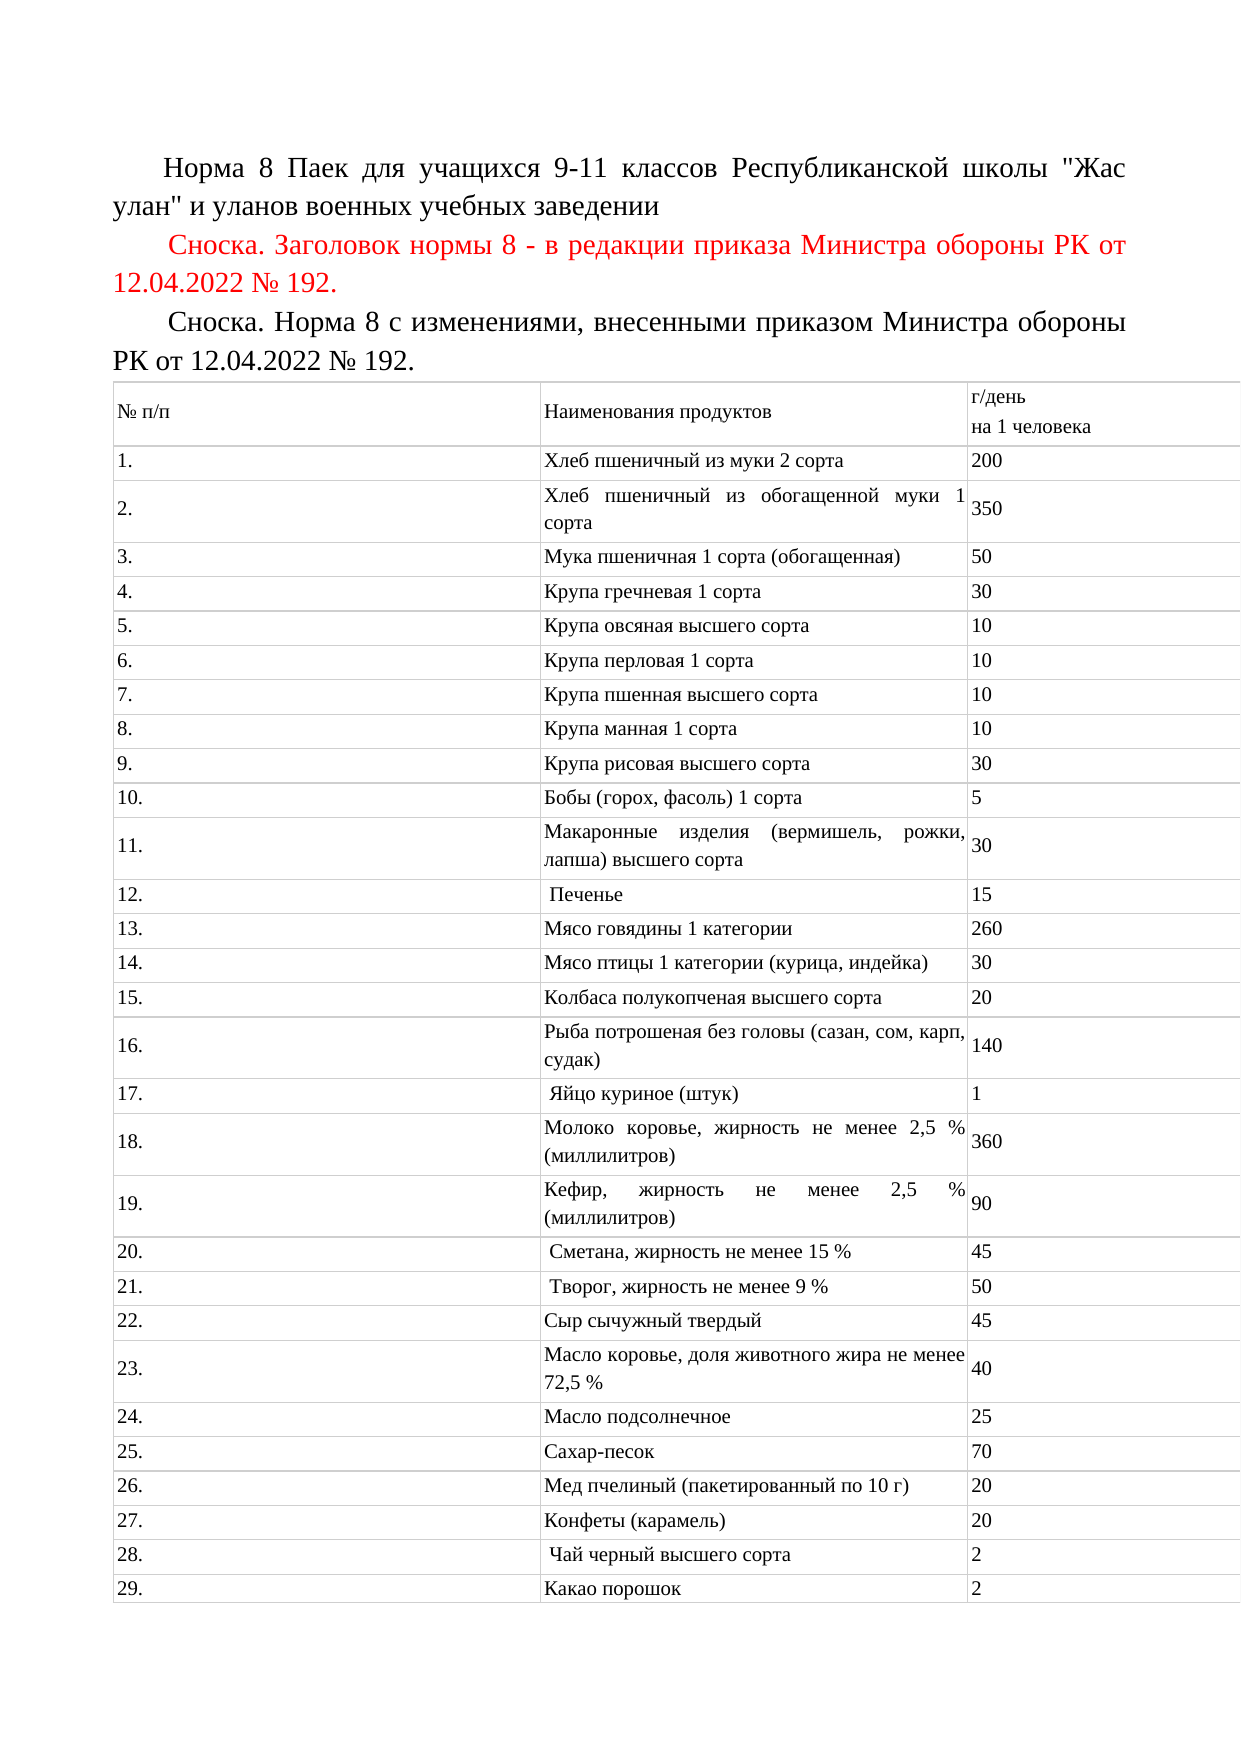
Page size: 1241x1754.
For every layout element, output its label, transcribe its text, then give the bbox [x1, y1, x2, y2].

table_cell 30 [968, 749, 1240, 782]
table_cell Бобы (горох, фасоль) 1 сорта [541, 784, 967, 817]
table_header № п/п [114, 383, 540, 445]
table_cell Рыба потрошеная без головы (сазан, сом, карп, судак) [541, 1018, 967, 1078]
table_cell 260 [968, 914, 1240, 947]
table_cell Конфеты (карамель) [541, 1506, 967, 1539]
table_cell 16. [114, 1018, 540, 1078]
table_cell 20 [968, 1506, 1240, 1539]
table_cell 2. [114, 481, 540, 542]
table_cell 20 [968, 983, 1240, 1016]
table_cell Макаронные изделия (вермишель, рожки, лапша) высшего сорта [541, 818, 967, 879]
table_cell Сметана, жирность не менее 15 % [541, 1238, 967, 1271]
table_cell 18. [114, 1114, 540, 1174]
table_cell 40 [968, 1341, 1240, 1402]
table_cell 10 [968, 715, 1240, 748]
table_cell Хлеб пшеничный из муки 2 сорта [541, 447, 967, 480]
table_cell Мясо говядины 1 категории [541, 914, 967, 947]
table_header Наименования продуктов [541, 383, 967, 445]
table_cell 200 [968, 447, 1240, 480]
table_cell 14. [114, 949, 540, 982]
table_cell 12. [114, 880, 540, 913]
table_cell 26. [114, 1472, 540, 1505]
text Норма 8 Паек для учащихся 9-11 классов Республиканской школы "Жас улан" и уланов военных учебных заведении [112, 150, 1128, 222]
table_cell Крупа овсяная высшего сорта [541, 612, 967, 645]
table_cell 8. [114, 715, 540, 748]
table_cell Масло подсолнечное [541, 1403, 967, 1436]
table_cell 25 [968, 1403, 1240, 1436]
table_cell 5 [968, 784, 1240, 817]
table_cell 2 [968, 1575, 1240, 1602]
table_cell Мясо птицы 1 категории (курица, индейка) [541, 949, 967, 982]
table_cell Крупа перловая 1 сорта [541, 646, 967, 679]
table_cell 45 [968, 1238, 1240, 1271]
table_cell 19. [114, 1176, 540, 1236]
table_cell Творог, жирность не менее 9 % [541, 1272, 967, 1305]
table_cell Крупа манная 1 сорта [541, 715, 967, 748]
table_cell 5. [114, 612, 540, 645]
table_cell 28. [114, 1540, 540, 1573]
table_cell 140 [968, 1018, 1240, 1078]
table_cell 1 [968, 1079, 1240, 1112]
table_cell Яйцо куриное (штук) [541, 1079, 967, 1112]
table_cell 2 [968, 1540, 1240, 1573]
table_cell 22. [114, 1306, 540, 1339]
table_cell 10. [114, 784, 540, 817]
table_cell 350 [968, 481, 1240, 542]
table_cell 50 [968, 543, 1240, 576]
table_cell 17. [114, 1079, 540, 1112]
table_cell 25. [114, 1437, 540, 1470]
table_cell 24. [114, 1403, 540, 1436]
table_cell 70 [968, 1437, 1240, 1470]
table_cell 15. [114, 983, 540, 1016]
table_cell 360 [968, 1114, 1240, 1174]
table_cell 9. [114, 749, 540, 782]
table_cell 13. [114, 914, 540, 947]
table_cell 20 [968, 1472, 1240, 1505]
table_cell 1. [114, 447, 540, 480]
table_cell 3. [114, 543, 540, 576]
table_cell Сахар-песок [541, 1437, 967, 1470]
table_cell 10 [968, 612, 1240, 645]
table_cell 30 [968, 949, 1240, 982]
table_cell 90 [968, 1176, 1240, 1236]
table_cell Хлеб пшеничный из обогащенной муки 1 сорта [541, 481, 967, 542]
table_cell 30 [968, 577, 1240, 610]
table_cell Мед пчелиный (пакетированный по 10 г) [541, 1472, 967, 1505]
table_cell Молоко коровье, жирность не менее 2,5 % (миллилитров) [541, 1114, 967, 1174]
table_cell 10 [968, 646, 1240, 679]
table_cell 11. [114, 818, 540, 879]
table_cell 45 [968, 1306, 1240, 1339]
table_cell Кефир, жирность не менее 2,5 % (миллилитров) [541, 1176, 967, 1236]
table_cell 21. [114, 1272, 540, 1305]
table_cell 50 [968, 1272, 1240, 1305]
table_cell 4. [114, 577, 540, 610]
table_cell Колбаса полукопченая высшего сорта [541, 983, 967, 1016]
table_cell 10 [968, 680, 1240, 713]
table_cell Крупа пшенная высшего сорта [541, 680, 967, 713]
table_cell 27. [114, 1506, 540, 1539]
table_cell 29. [114, 1575, 540, 1602]
table_cell Крупа рисовая высшего сорта [541, 749, 967, 782]
table_cell 23. [114, 1341, 540, 1402]
table_cell Печенье [541, 880, 967, 913]
table_cell 15 [968, 880, 1240, 913]
table_header г/день на 1 человека [968, 383, 1240, 445]
text Сноска. Заголовок нормы 8 - в редакции приказа Министра обороны РК от 12.04.2022 № 192. [112, 227, 1128, 299]
text Сноска. Норма 8 с изменениями, внесенными приказом Министра обороны РК от 12.04.2022 № 192. [112, 304, 1128, 376]
table_cell Какао порошок [541, 1575, 967, 1602]
table_cell 30 [968, 818, 1240, 879]
table_cell Мука пшеничная 1 сорта (обогащенная) [541, 543, 967, 576]
table_cell 6. [114, 646, 540, 679]
table_cell Крупа гречневая 1 сорта [541, 577, 967, 610]
table_cell Чай черный высшего сорта [541, 1540, 967, 1573]
table_cell Сыр сычужный твердый [541, 1306, 967, 1339]
table_cell 20. [114, 1238, 540, 1271]
table_cell 7. [114, 680, 540, 713]
table_cell Масло коровье, доля животного жира не менее 72,5 % [541, 1341, 967, 1402]
